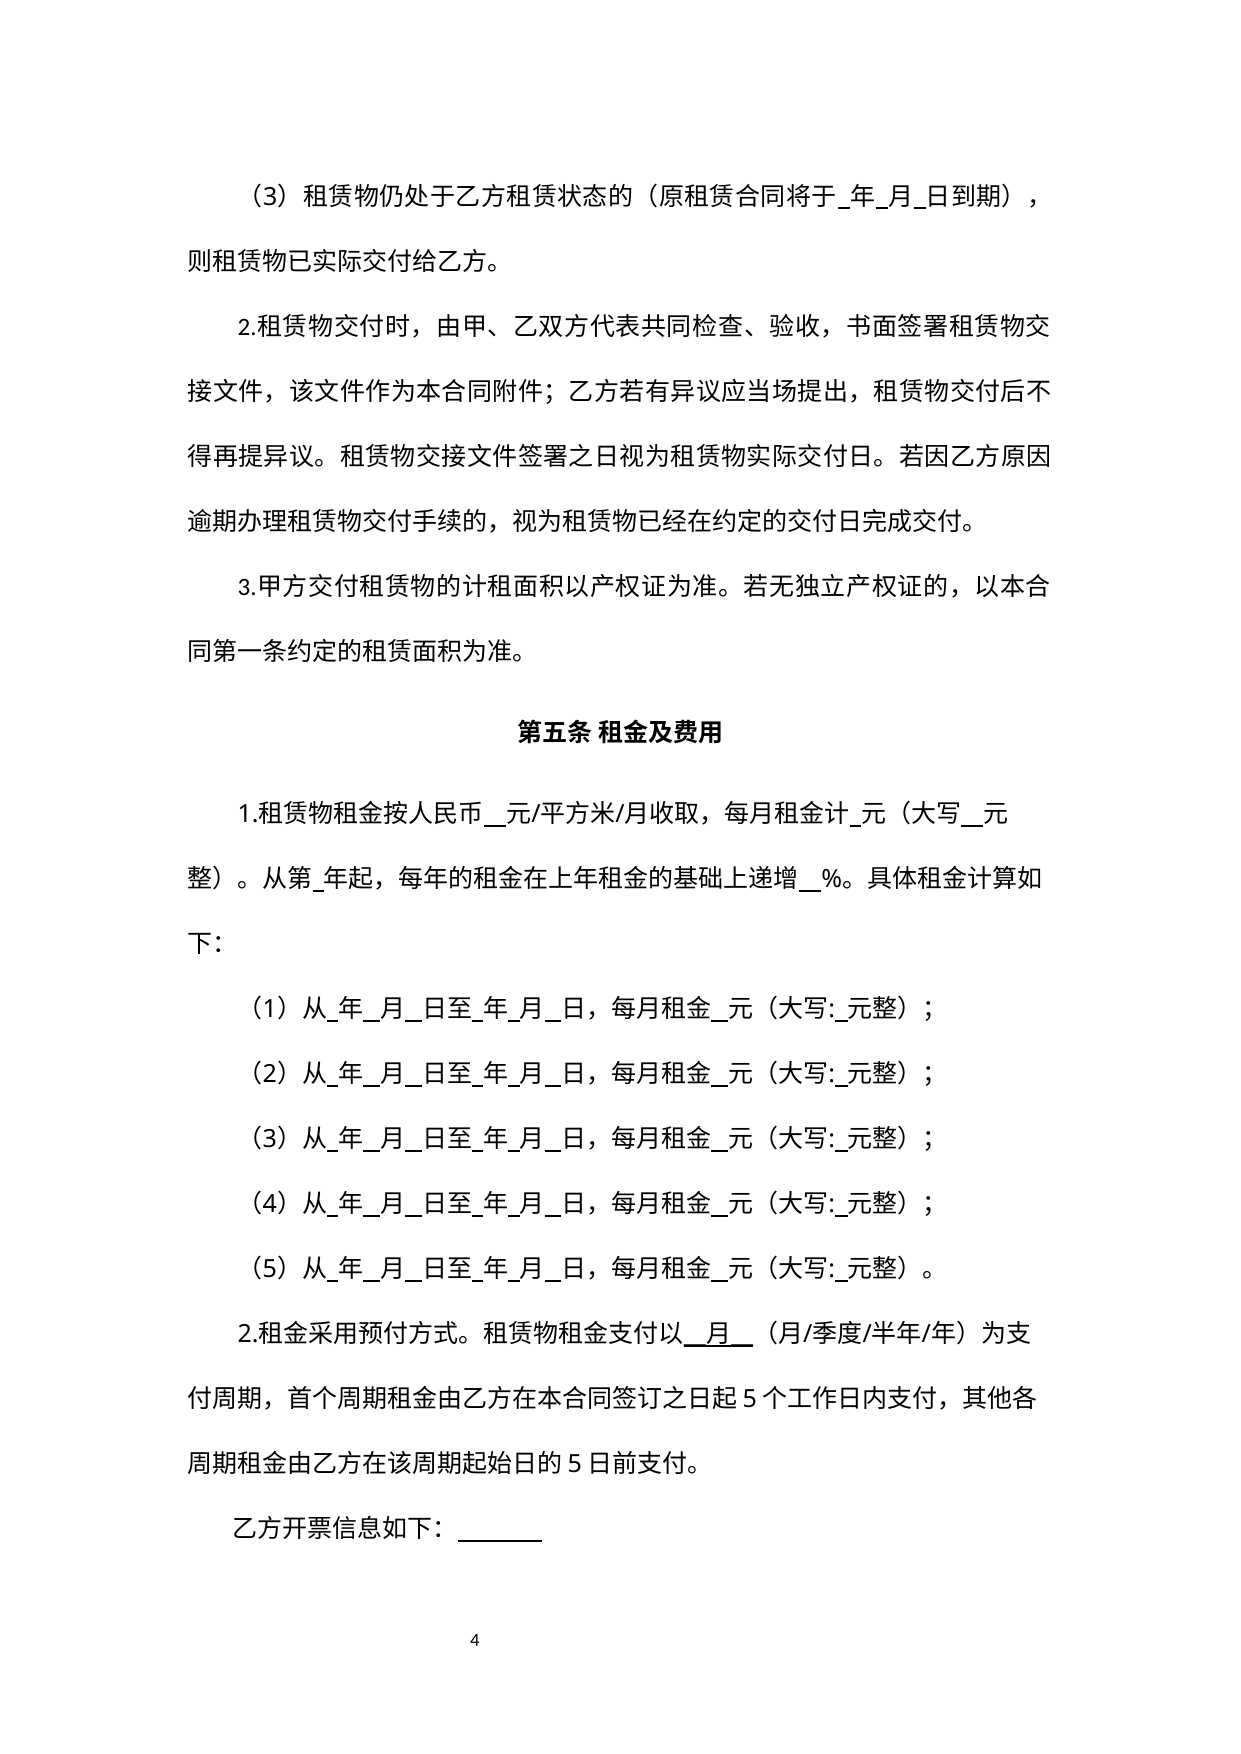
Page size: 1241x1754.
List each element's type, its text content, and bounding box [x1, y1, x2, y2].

text 2.租赁物交付时，由甲、乙双方代表共同检查、验收，书面签署租赁物交接文件，该文件作为本合同附件；乙方若有异议应当场提出，租赁物交付后不得再提异议。租赁物交接文件签署之日视为租赁物实际交付日。若因乙方原因逾期办理租赁物交付手续的，视为租赁物已经在约定的交付日完成交付。 [187, 292, 1053, 552]
list 3.甲方交付租赁物的计租面积以产权证为准。若无独立产权证的，以本合同第一条约定的租赁面积为准。 [187, 552, 1053, 682]
list 租金采用预付方式。租赁物租金支付以__月__（月/季度/半年/年）为支付周期，首个周期租金由乙方在本合同签订之日起5个工作日内支付，其他各周期租金由乙方在该周期起始日的5日前支付。 [187, 1299, 1053, 1494]
text （2）从 年 月 日至 年 月 日，每月租金 元（大写: 元整）； [187, 1039, 1053, 1104]
text 第五条 租金及费用 [187, 698, 1053, 763]
text 乙方开票信息如下： [187, 1494, 1053, 1559]
text （5）从 年 月 日至 年 月 日，每月租金 元（大写: 元整）。 [187, 1234, 1053, 1299]
text （1）从 年 月 日至 年 月 日，每月租金 元（大写: 元整）； [187, 974, 1053, 1039]
text （3）租赁物仍处于乙方租赁状态的（原租赁合同将于 年 月 日到期），则租赁物已实际交付给乙方。 [187, 162, 1053, 292]
text 1.租赁物租金按人民币 元/平方米/月收取，每月租金计 元（大写 元整）。从第 年起，每年的租金在上年租金的基础上递增 %。具体租金计算如下： [187, 779, 1053, 974]
text （4）从 年 月 日至 年 月 日，每月租金 元（大写: 元整）； [187, 1169, 1053, 1234]
text （3）从 年 月 日至 年 月 日，每月租金 元（大写: 元整）； [187, 1104, 1053, 1169]
